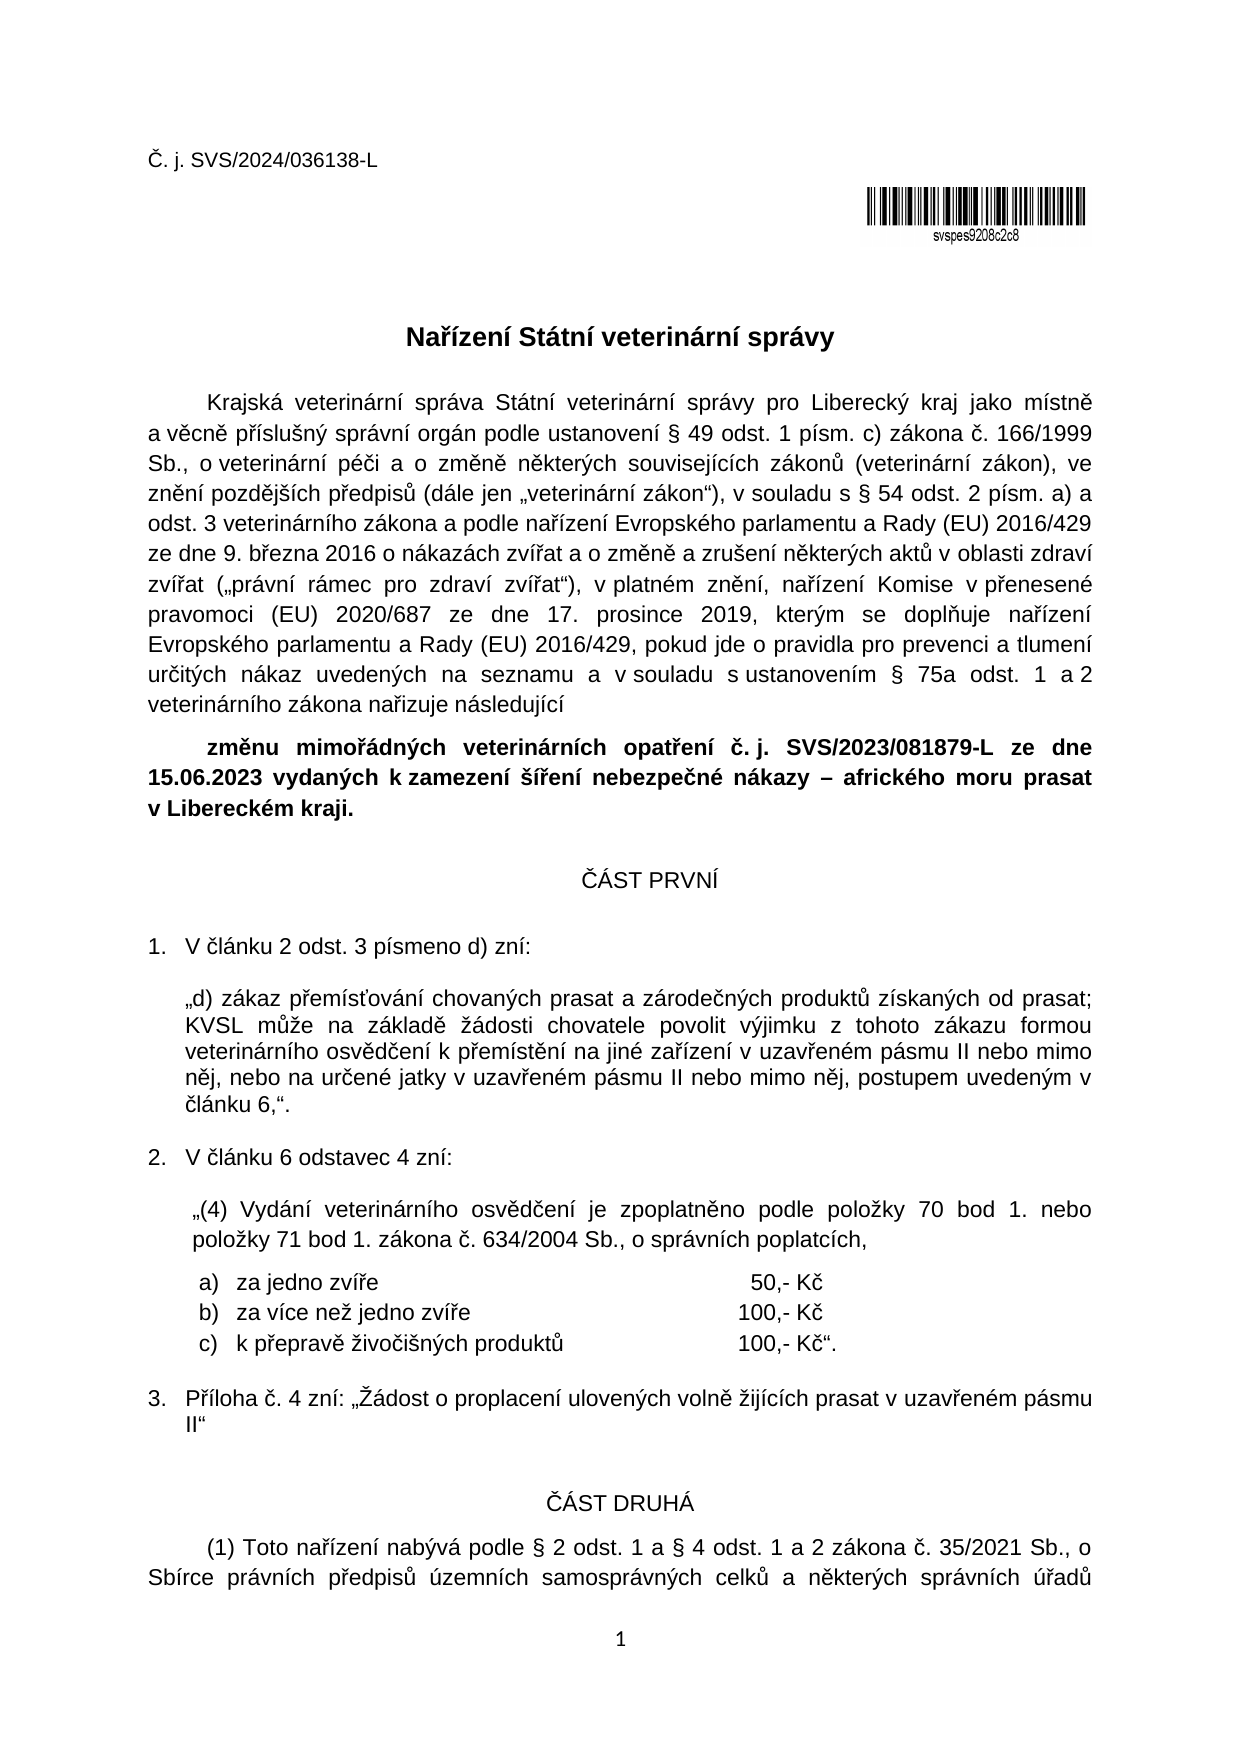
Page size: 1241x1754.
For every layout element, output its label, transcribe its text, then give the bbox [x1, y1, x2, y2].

text „(4) Vydání veterinárního osvědčení je zpoplatněno podle položky 70 bod 1. nebo položky 71 bod 1. zákona č. 634/2004 Sb., o správních poplatcích, [192, 1196, 1093, 1253]
text změnu mimořádných veterinárních opatření č. j. SVS/2023/081879-L ze dne 15.06.2023 vydaných k zamezení šíření nebezpečné nákazy – afrického moru prasat v Libereckém kraji. [148, 734, 1093, 821]
picture [860, 187, 1093, 247]
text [148, 1534, 1093, 1591]
text jako místně a věcně příslušný správní orgán podle ustanovení § 49 odst. 1 písm. c) zákona č. 166/1999 Sb., o veterinární péči a o změně některých souvisejících zákonů (veterinární zákon), ve znění pozdějších předpisů (dále jen „veterinární zákon“), v souladu s § 54 odst. 2 písm. a) a odst. 3 veterinárního zákona a podle nařízení Evropského parlamentu a Rady (EU) 2016/429 ze dne 9. března 2016 o nákazách zvířat a o změně a zrušení některých aktů v oblasti zdraví zvířat („právní rámec pro zdraví zvířat“), v platném znění, nařízení Komise v přenesené pravomoci (EU) 2020/687 ze dne 17. prosince 2019, kterým se doplňuje nařízení Evropského parlamentu a Rady (EU) 2016/429, pokud jde o pravidla pro prevenci a tlumení určitých nákaz uvedených na seznamu a v souladu s ustanovením § 75a odst. 1 a 2 veterinárního zákona nařizuje následující [148, 389, 1093, 718]
text ČÁST PRVNÍ [148, 867, 1093, 894]
text ČÁST DRUHÁ [148, 1490, 1093, 1516]
list „d) zákaz přemísťování chovaných prasat a zárodečných produktů získaných od prasat; KVSL může na základě žádosti chovatele povolit výjimku z tohoto zákazu formou veterinárního osvědčení k přemístění na jiné zařízení v uzavřeném pásmu II nebo mimo něj, nebo na určené jatky v uzavřeném pásmu II nebo mimo něj, postupem uvedeným v článku 6,“. [185, 985, 1093, 1117]
list k přepravě živočišných produktů 100,- Kč“. [199, 1329, 1093, 1356]
text Nařízení Státní veterinární správy [148, 321, 1093, 352]
list Příloha č. 4 zní: „Žádost o proplacení ulovených volně žijících prasat v uzavřeném pásmu II“ [148, 1385, 1093, 1437]
list za více než jedno zvíře 100,- Kč [199, 1299, 1093, 1326]
list za jedno zvíře 50,- Kč [199, 1269, 1093, 1295]
text Č. j. [148, 148, 1093, 172]
list V článku 6 odstavec 4 zní: [148, 1143, 1093, 1170]
list V článku 2 odst. 3 písmeno d) zní: [148, 933, 1093, 959]
